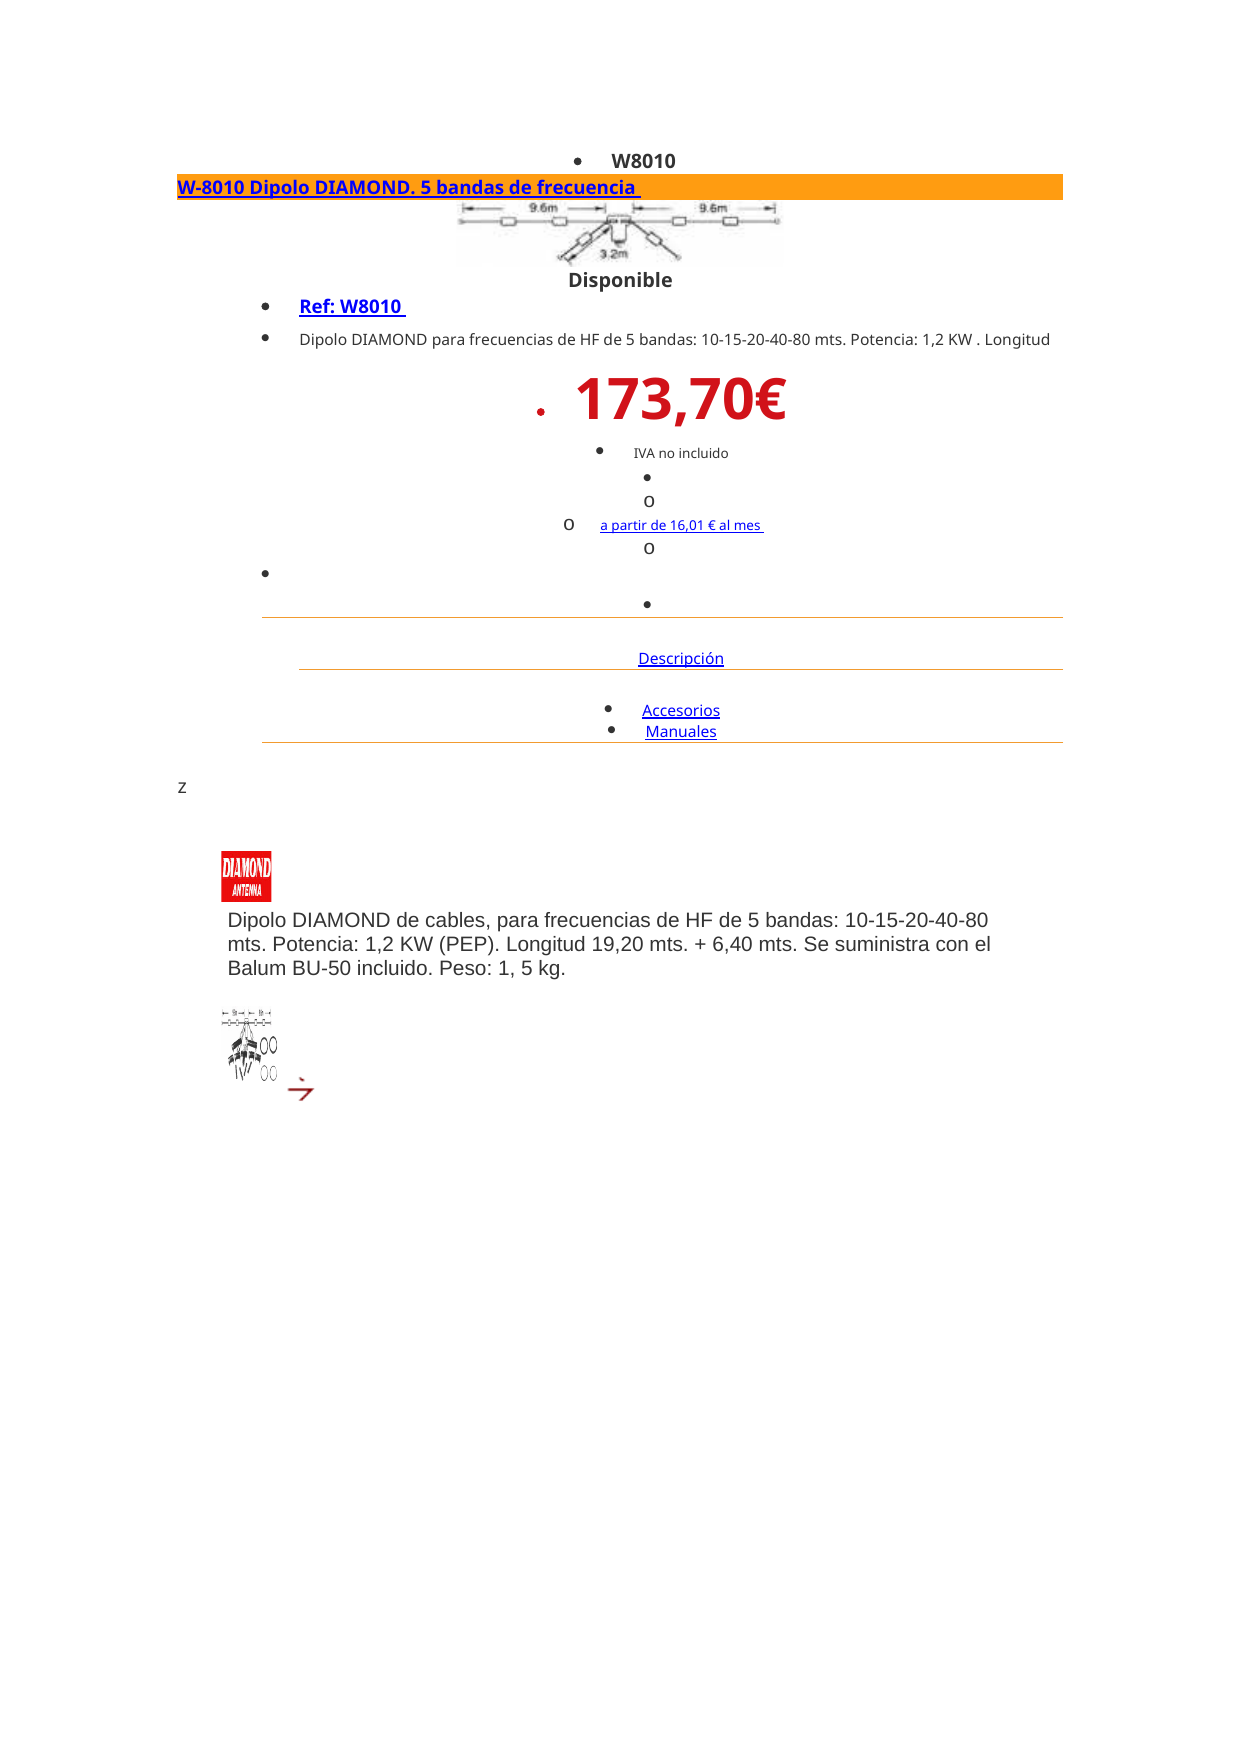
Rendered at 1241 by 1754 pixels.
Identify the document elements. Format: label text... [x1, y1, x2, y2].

text W-8010 Dipolo DIAMOND. 5 bandas de frecuencia [177, 174, 1063, 200]
list Accesorios [262, 699, 1063, 721]
picture [221, 851, 272, 902]
list Dipolo DIAMOND para frecuencias de HF de 5 bandas: 10-15-20-40-80 mts. Potencia: 1,2 KW . Longitud [262, 327, 1063, 350]
picture [456, 200, 784, 267]
list Manuales [262, 721, 1063, 742]
text z [177, 773, 1063, 799]
text Descripción [299, 647, 1063, 669]
table_header [177, 820, 1063, 1115]
list W8010 [187, 148, 1063, 174]
picture [221, 1006, 326, 1114]
text Disponible [177, 267, 1063, 293]
list IVA no incluido [262, 444, 1063, 463]
list 173,70€ [262, 358, 1063, 436]
list a partir de 16,01 € al mes [268, 513, 1055, 537]
list Ref: W8010 [262, 293, 1063, 319]
